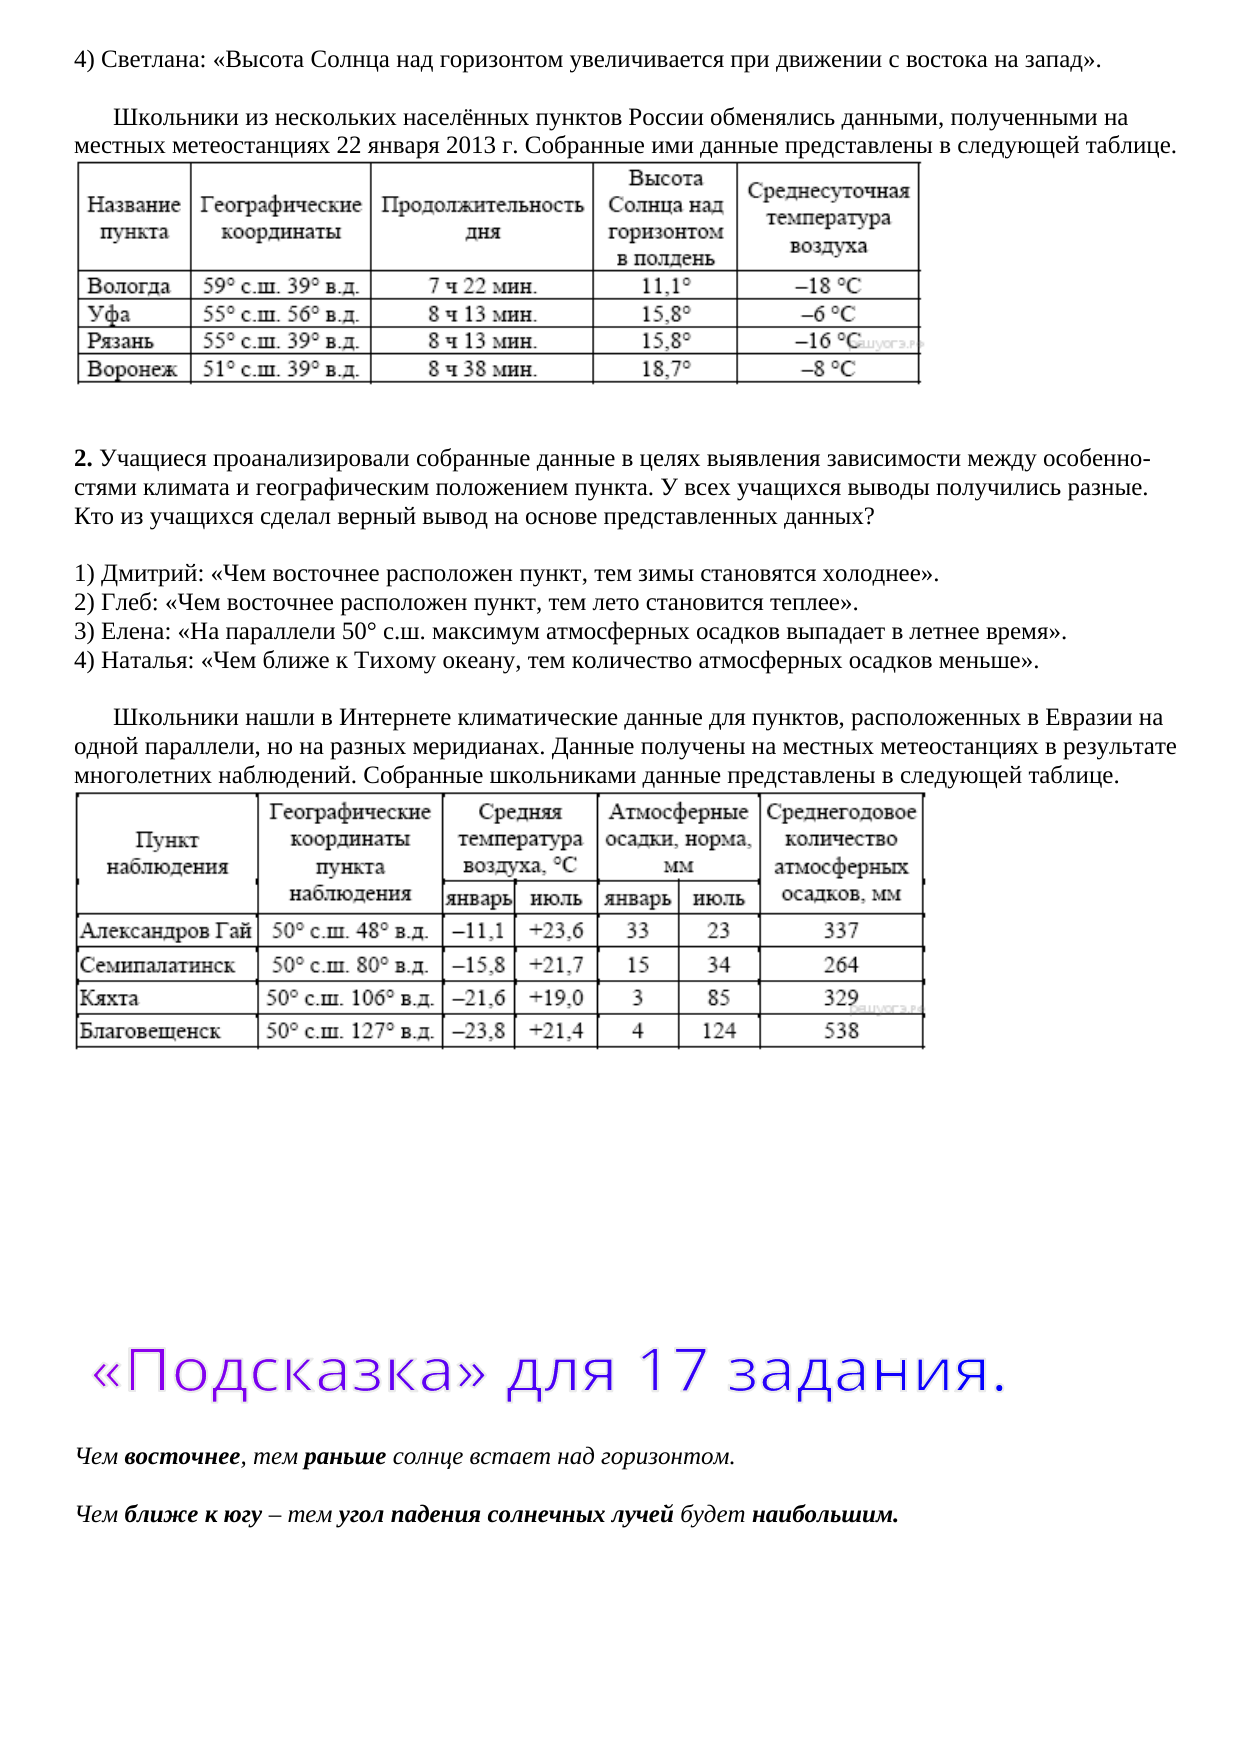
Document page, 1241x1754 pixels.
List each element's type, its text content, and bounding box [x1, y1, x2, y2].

text Чем восточнее, тем раньше солнце встает над горизонтом. [74, 1441, 1181, 1470]
text 2. Учащиеся проанализировали собранные данные в целях выявления зависимости между особенностями климата и географическим положением пункта. У всех учащихся выводы получились разные. Кто из учащихся сделал верный вывод на основе представленных данных? [74, 443, 1181, 530]
text 4) Светлана: «Высота Солнца над горизонтом увеличивается при движении с востока на запад». [74, 44, 1181, 73]
picture [73, 788, 927, 1051]
text 2) Глеб: «Чем восточнее расположен пункт, тем лето становится теплее». [74, 587, 1181, 616]
text 4) Наталья: «Чем ближе к Тихому океану, тем количество атмосферных осадков меньше». [74, 645, 1181, 673]
text 3) Елена: «На параллели 50° с.ш. максимум атмосферных осадков выпадает в летнее время». [74, 616, 1181, 645]
picture [73, 159, 926, 386]
text Чем ближе к югу – тем угол падения солнечных лучей будет наибольшим. [74, 1499, 1181, 1527]
text 1) Дмитрий: «Чем восточнее расположен пункт, тем зимы становятся холоднее». [74, 558, 1181, 587]
